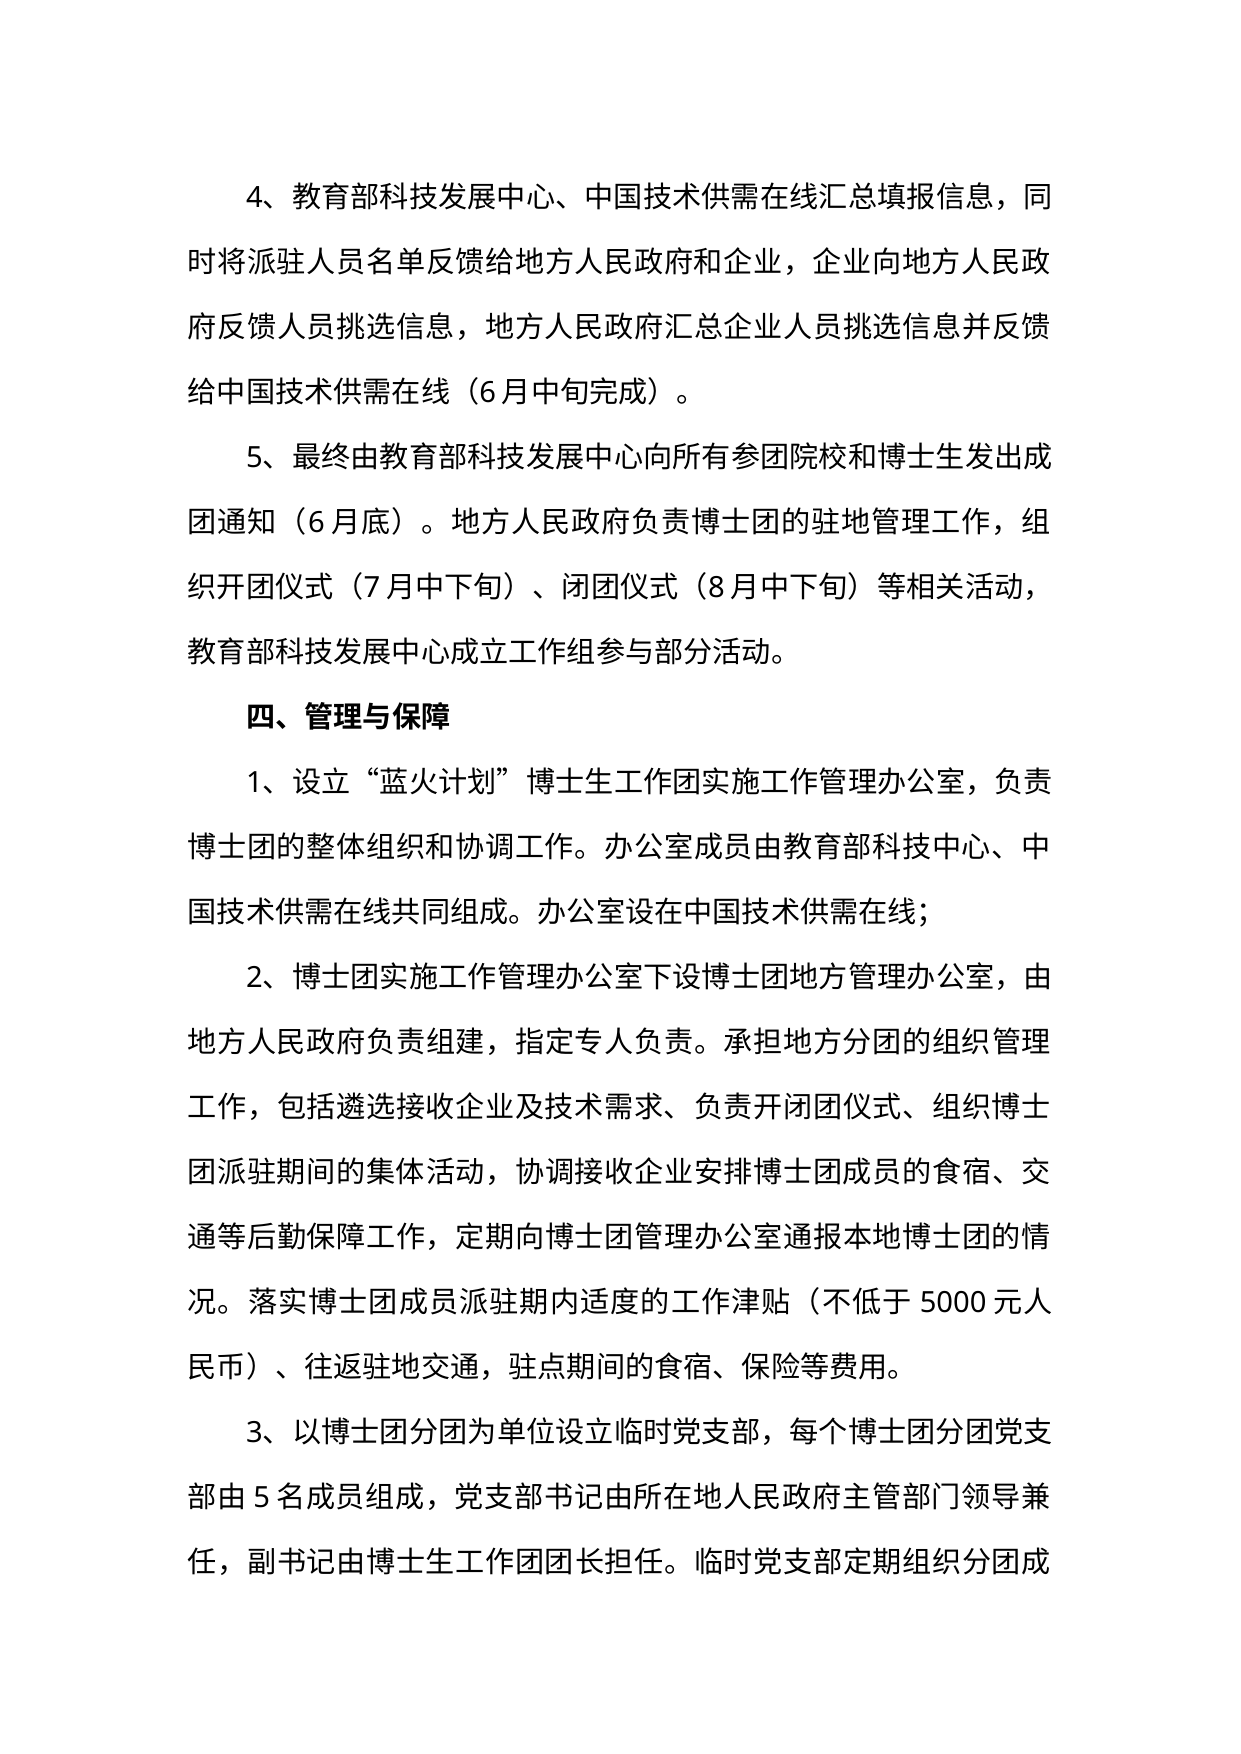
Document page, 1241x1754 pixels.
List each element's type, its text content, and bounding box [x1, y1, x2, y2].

text 2、博士团实施工作管理办公室下设博士团地方管理办公室，由地方人民政府负责组建，指定专人负责。承担地方分团的组织管理工作，包括遴选接收企业及技术需求、负责开闭团仪式、组织博士团派驻期间的集体活动，协调接收企业安排博士团成员的食宿、交通等后勤保障工作，定期向博士团管理办公室通报本地博士团的情况。落实博士团成员派驻期内适度的工作津贴（不低于5000元人民币）、往返驻地交通，驻点期间的食宿、保险等费用。 [187, 942, 1053, 1397]
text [187, 1397, 1053, 1592]
text 5、最终由教育部科技发展中心向所有参团院校和博士生发出成团通知（6月底）。地方人民政府负责博士团的驻地管理工作，组织开团仪式（7月中下旬）、闭团仪式（8月中下旬）等相关活动，教育部科技发展中心成立工作组参与部分活动。 [187, 422, 1053, 682]
text 4、教育部科技发展中心、中国技术供需在线汇总填报信息，同时将派驻人员名单反馈给地方人民政府和企业，企业向地方人民政府反馈人员挑选信息，地方人民政府汇总企业人员挑选信息并反馈给中国技术供需在线（6月中旬完成）。 [187, 162, 1053, 422]
text 1、设立“蓝火计划”博士生工作团实施工作管理办公室，负责博士团的整体组织和协调工作。办公室成员由教育部科技中心、中国技术供需在线共同组成。办公室设在中国技术供需在线； [187, 747, 1053, 942]
text 四、管理与保障 [187, 682, 1053, 747]
